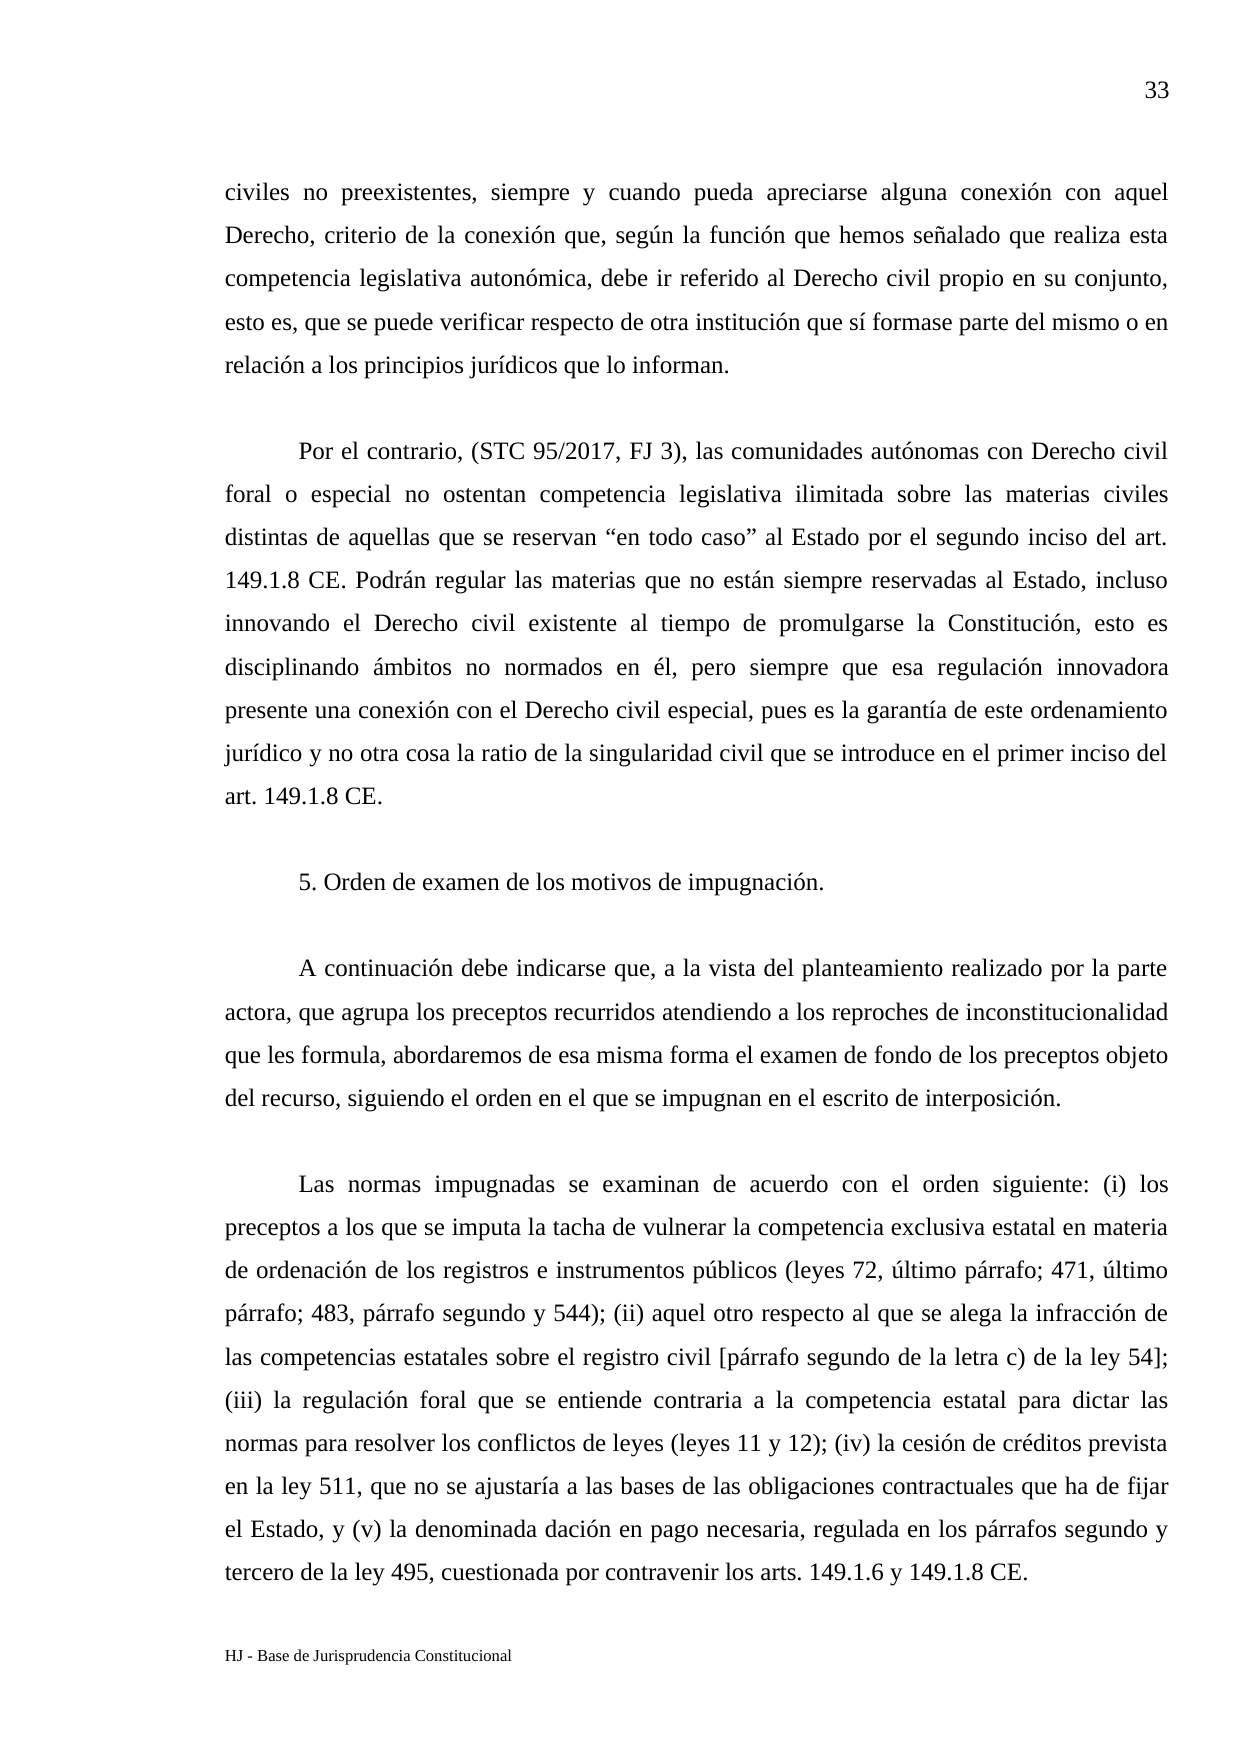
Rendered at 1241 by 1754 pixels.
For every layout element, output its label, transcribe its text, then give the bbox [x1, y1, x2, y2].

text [224, 177, 1169, 378]
text Por el contrario, (STC 95/2017, FJ 3), las comunidades autónomas con Derecho civil foral o especial no ostentan competencia legislativa ilimitada sobre las materias civiles distintas de aquellas que se reservan “en todo caso” al Estado por el segundo inciso del art. 149.1.8 CE. Podrán regular las materias que no están siempre reservadas al Estado, incluso innovando el Derecho civil existente al tiempo de promulgarse la Constitución, esto es disciplinando ámbitos no normados en él, pero siempre que esa regulación innovadora presente una conexión con el Derecho civil especial, pues es la garantía de este ordenamiento jurídico y no otra cosa la ratio de la singularidad civil que se introduce en el primer inciso del art. 149.1.8 CE. [224, 436, 1169, 810]
text A continuación debe indicarse que, a la vista del planteamiento realizado por la parte actora, que agrupa los preceptos recurridos atendiendo a los reproches de inconstitucionalidad que les formula, abordaremos de esa misma forma el examen de fondo de los preceptos objeto del recurso, siguiendo el orden en el que se impugnan en el escrito de interposición. [224, 953, 1169, 1112]
text 5. Orden de examen de los motivos de impugnación. [224, 867, 1169, 896]
text Las normas impugnadas se examinan de acuerdo con el orden siguiente: (i) los preceptos a los que se imputa la tacha de vulnerar la competencia exclusiva estatal en materia de ordenación de los registros e instrumentos públicos (leyes 72, último párrafo; 471, último párrafo; 483, párrafo segundo y 544); (ii) aquel otro respecto al que se alega la infracción de las competencias estatales sobre el registro civil [párrafo segundo de la letra c) de la ley 54]; (iii) la regulación foral que se entiende contraria a la competencia estatal para dictar las normas para resolver los conflictos de leyes (leyes 11 y 12); (iv) la cesión de créditos prevista en la ley 511, que no se ajustaría a las bases de las obligaciones contractuales que ha de fijar el Estado, y (v) la denominada dación en pago necesaria, regulada en los párrafos segundo y tercero de la ley 495, cuestionada por contravenir los arts. 149.1.6 y 149.1.8 CE. [224, 1169, 1169, 1586]
